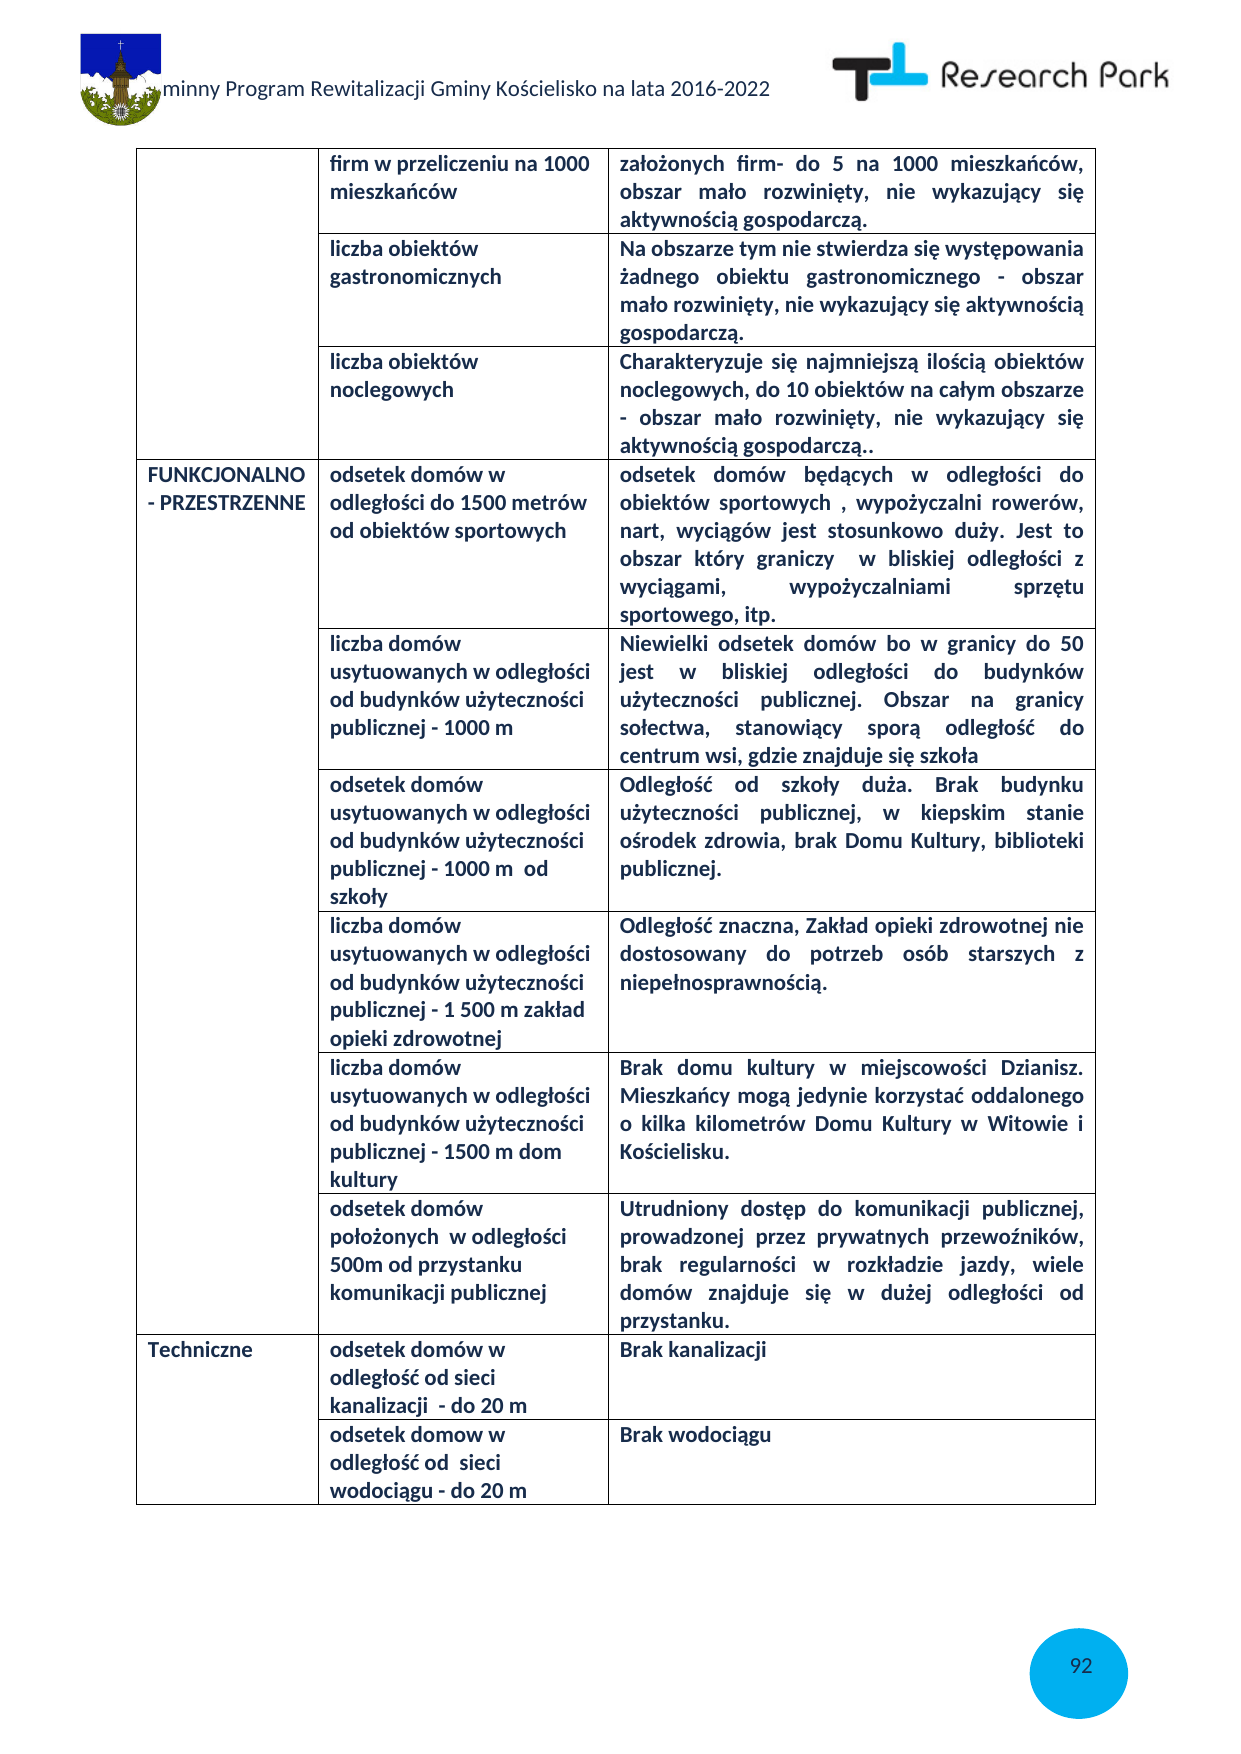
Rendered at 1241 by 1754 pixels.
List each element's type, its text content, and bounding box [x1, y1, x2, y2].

table_cell Na obszarze tym nie stwierdza się występowania żadnego obiektu gastronomicznego - obszar mało rozwinięty, nie wykazujący się aktywnością gospodarczą. [609, 234, 1095, 346]
table_cell Utrudniony dostęp do komunikacji publicznej, prowadzonej przez prywatnych przewoźników, brak regularności w rozkładzie jazdy, wiele domów znajduje się w dużej odległości od przystanku. [609, 1194, 1095, 1334]
table_cell liczba domów usytuowanych w odległości od budynków użyteczności publicznej - 1 500 m zakład opieki zdrowotnej [319, 912, 608, 1052]
table_cell Niewielki odsetek domów bo w granicy do 50 jest w bliskiej odległości do budynków użyteczności publicznej. Obszar na granicy sołectwa, stanowiący sporą odległość do centrum wsi, gdzie znajduje się szkoła [609, 629, 1095, 769]
table_cell odsetek domów położonych w odległości 500m od przystanku komunikacji publicznej [319, 1194, 608, 1334]
table_cell liczba domów usytuowanych w odległości od budynków użyteczności publicznej - 1500 m dom kultury [319, 1053, 608, 1193]
table_cell odsetek domów usytuowanych w odległości od budynków użyteczności publicznej - 1000 m od szkoły [319, 770, 608, 911]
table_cell liczba obiektów noclegowych [319, 347, 608, 459]
table_cell Odległość od szkoły duża. Brak budynku użyteczności publicznej, w kiepskim stanie ośrodek zdrowia, brak Domu Kultury, biblioteki publicznej. [609, 770, 1095, 911]
table_cell Brak kanalizacji [609, 1335, 1095, 1419]
table_cell odsetek domow w odległość od sieci wodociągu - do 20 m [319, 1420, 608, 1504]
table_cell liczba obiektów gastronomicznych [319, 234, 608, 346]
table_cell odsetek domów w odległości do 1500 metrów od obiektów sportowych [319, 460, 608, 628]
table_cell Odległość znaczna, Zakład opieki zdrowotnej nie dostosowany do potrzeb osób starszych z niepełnosprawnością. [609, 912, 1095, 1052]
table_cell Brak wodociągu [609, 1420, 1095, 1504]
table_cell FUNKCJONALNO - PRZESTRZENNE [137, 460, 318, 1334]
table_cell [609, 149, 1095, 233]
picture [79, 28, 161, 128]
table_cell Techniczne [137, 1335, 318, 1504]
table_cell Charakteryzuje się najmniejszą ilością obiektów noclegowych, do 10 obiektów na całym obszarze - obszar mało rozwinięty, nie wykazujący się aktywnością gospodarczą.. [609, 347, 1095, 459]
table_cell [319, 149, 608, 233]
table_cell Brak domu kultury w miejscowości Dzianisz. Mieszkańcy mogą jedynie korzystać oddalonego o kilka kilometrów Domu Kultury w Witowie i Kościelisku. [609, 1053, 1095, 1193]
table_cell liczba domów usytuowanych w odległości od budynków użyteczności publicznej - 1000 m [319, 629, 608, 769]
picture [825, 28, 1187, 112]
table_cell odsetek domów w odległość od sieci kanalizacji - do 20 m [319, 1335, 608, 1419]
table_cell odsetek domów będących w odległości do obiektów sportowych , wypożyczalni rowerów, nart, wyciągów jest stosunkowo duży. Jest to obszar który graniczy w bliskiej odległości z wyciągami, wypożyczalniami sprzętu sportowego, itp. [609, 460, 1095, 628]
